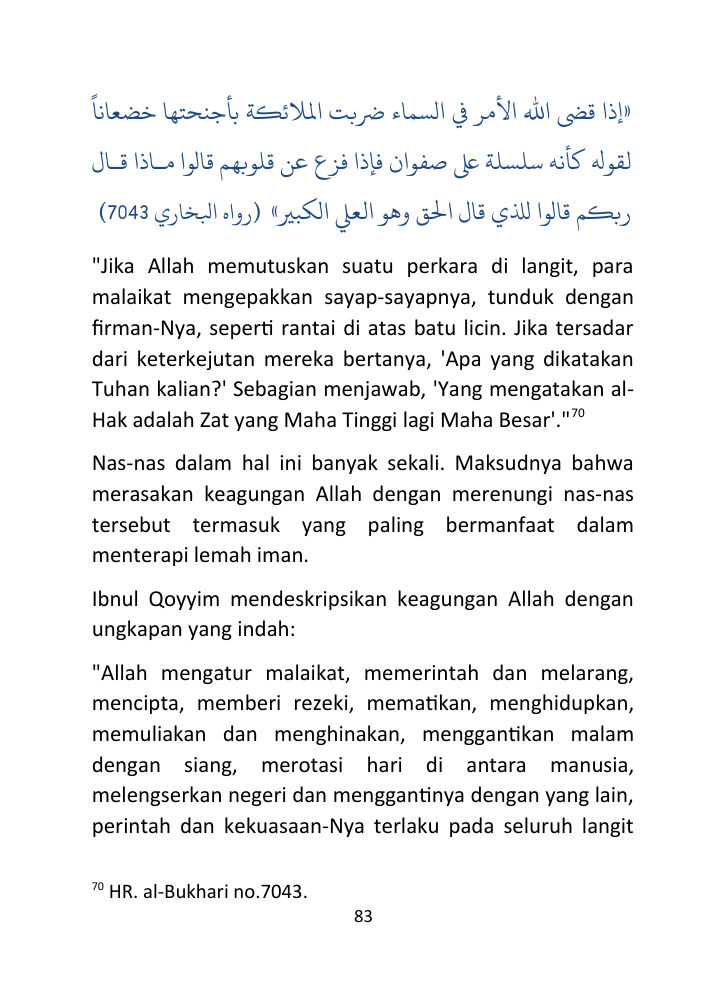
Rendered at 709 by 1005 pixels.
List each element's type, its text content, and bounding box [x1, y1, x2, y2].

text "Jika Allah memutuskan suatu perkara di langit, para malaikat mengepakkan sayap-sayapnya, tunduk dengan firman-Nya, seperti rantai di atas batu licin. Jika tersadar dari keterkejutan mereka bertanya, 'Apa yang dikatakan Tuhan kalian?' Sebagian menjawab, 'Yang mengatakan al-Hak adalah Zat yang Maha Tinggi lagi Maha Besar'." [92, 251, 635, 433]
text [92, 658, 635, 839]
text Ibnul Qoyyim mendeskripsikan keagungan Allah dengan ungkapan yang indah: [92, 584, 635, 642]
text Nas-nas dalam hal ini banyak sekali. Maksudnya bahwa merasakan keagungan Allah dengan merenungi nas-nas tersebut termasuk yang paling bermanfaat dalam menterapi lemah iman. [92, 448, 635, 568]
text «إذا قضى الله الأمر في السماء ضربت الملائكة بأجنحتها خضعاناً لقوله كأنه سلسلة على صفوان فإذا فزع عن قلوبهم قالوا ماذا قال ربكم قالوا للذي قال الحق وهو العلي الكبير» (رواه البخاري 7043) [92, 89, 632, 234]
